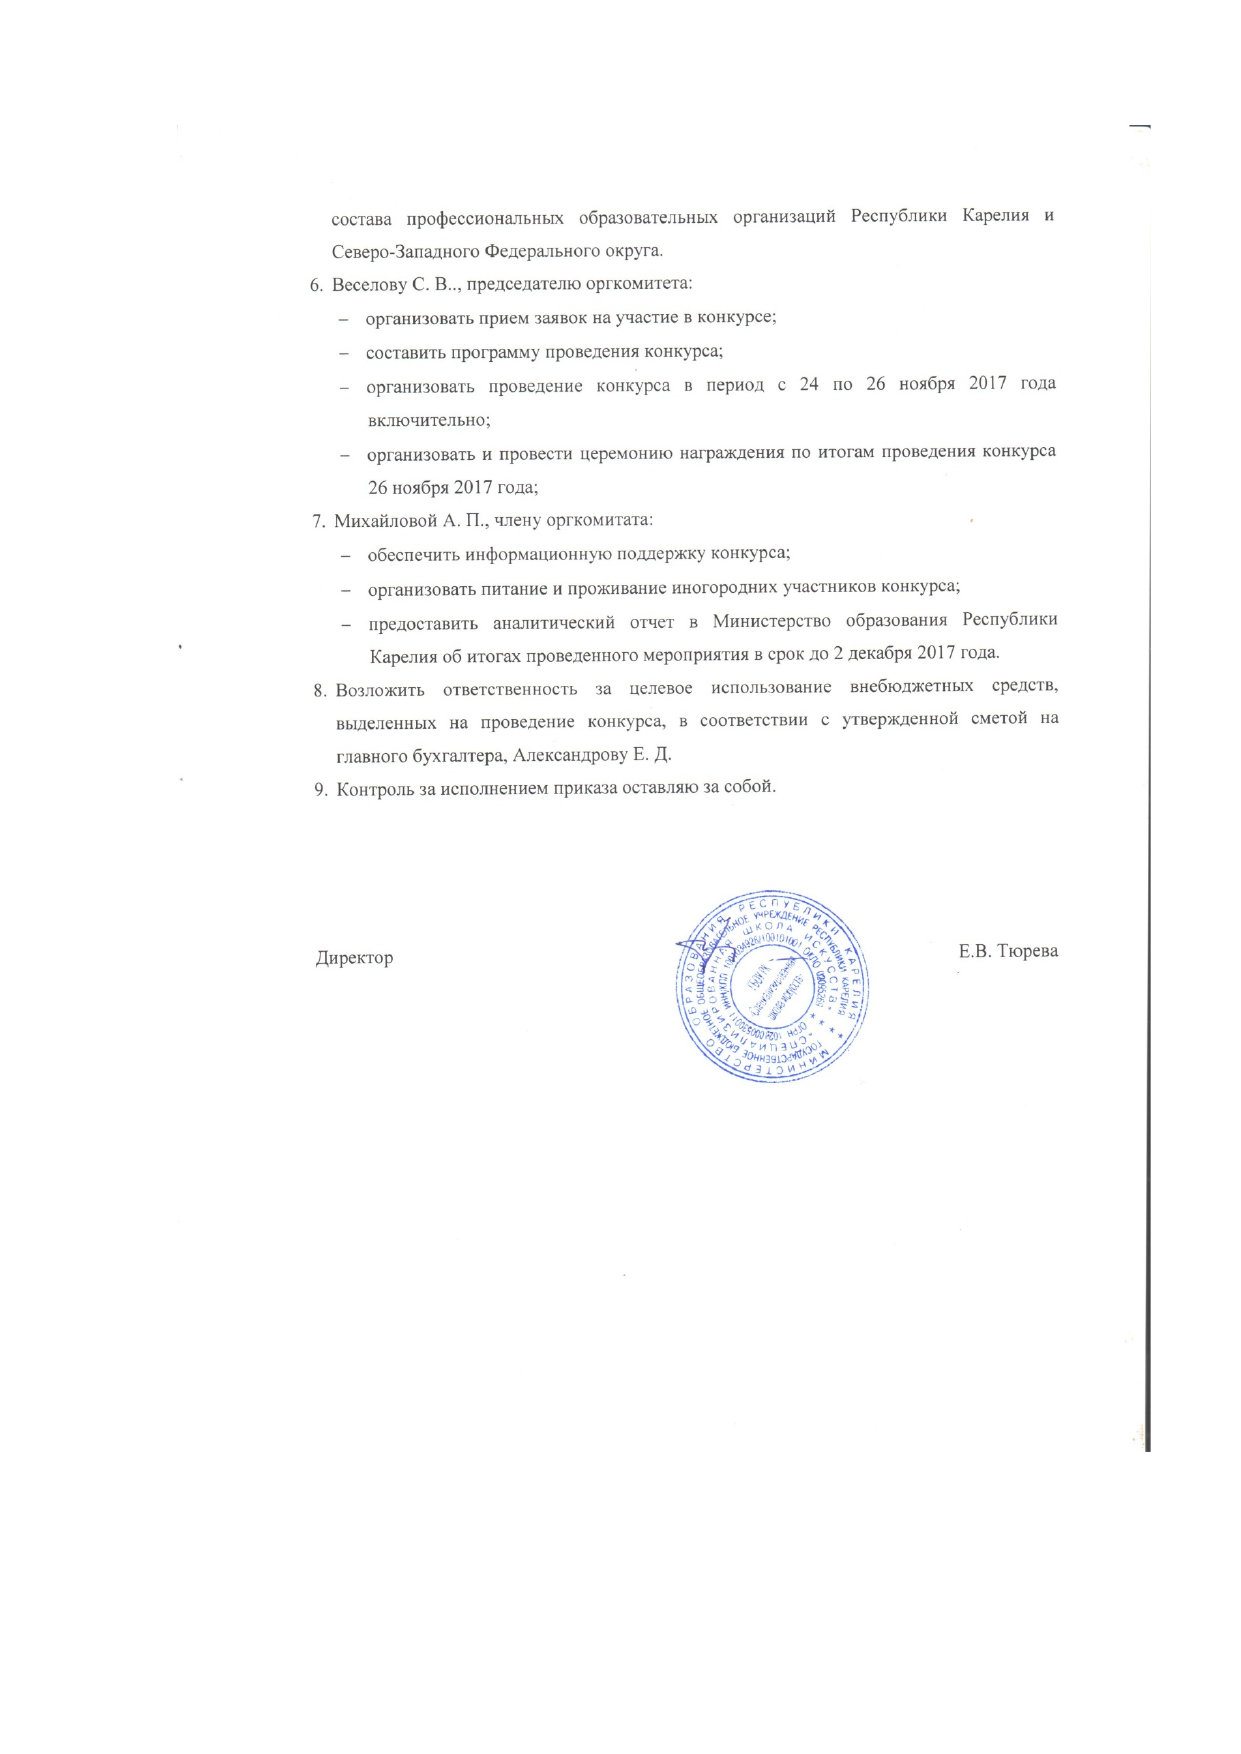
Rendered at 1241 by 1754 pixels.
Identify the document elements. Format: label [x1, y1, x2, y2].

picture [177, 118, 1151, 1456]
